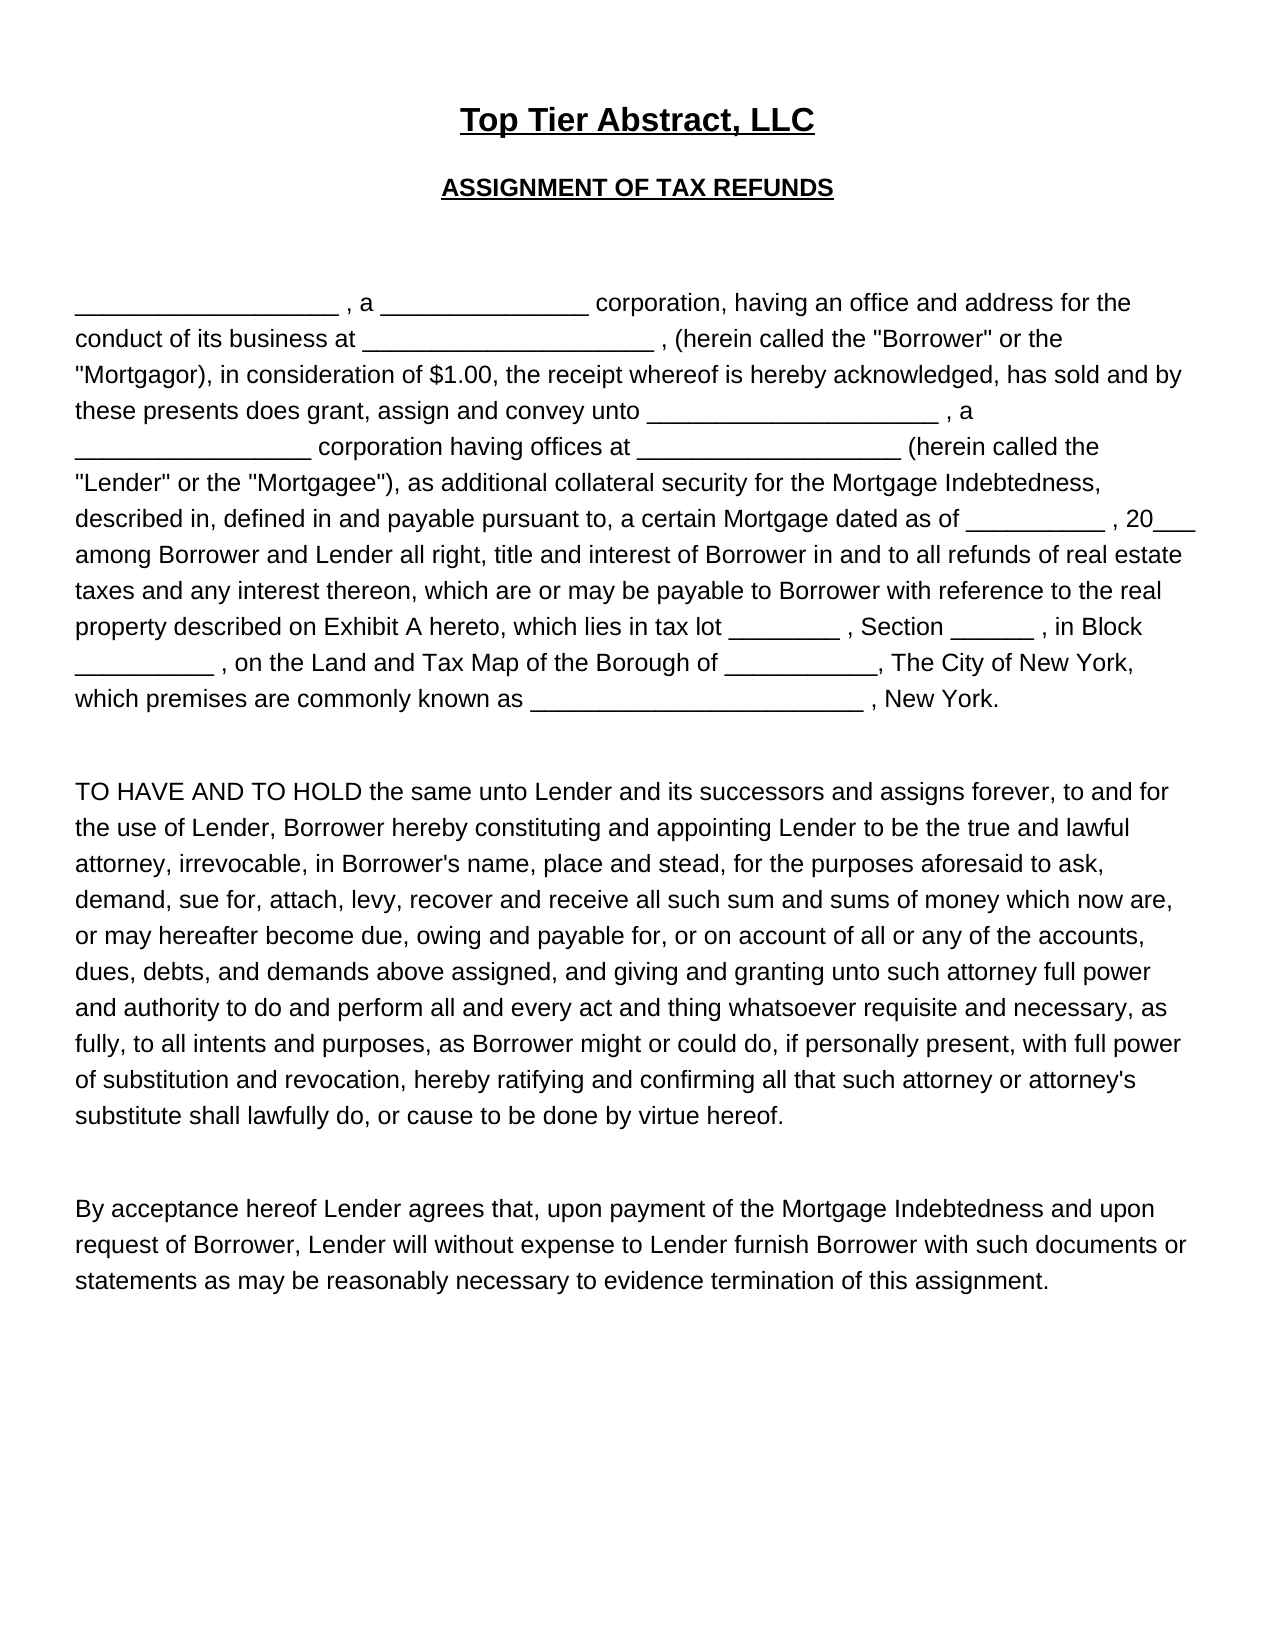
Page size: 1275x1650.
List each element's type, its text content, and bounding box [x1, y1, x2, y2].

text By acceptance hereof Lender agrees that, upon payment of the Mortgage Indebtedness and upon request of Borrower, Lender will without expense to Lender furnish Borrower with such documents or statements as may be reasonably necessary to evidence termination of this assignment. [75, 1194, 1200, 1295]
subtitle Top Tier Abstract, LLC [75, 100, 1200, 138]
text ___________________ , a _______________ corporation, having an office and address for the conduct of its business at _____________________ , (herein called the "Borrower" or the "Mortgagor), in consideration of $1.00, the receipt whereof is hereby acknowledged, has sold and by these presents does grant, assign and convey unto _____________________ , a _________________ corporation having offices at ___________________ (herein called the "Lender" or the "Mortgagee"), as additional collateral security for the Mortgage Indebtedness, described in, defined in and payable pursuant to, a certain Mortgage dated as of __________ , 20___ among Borrower and Lender all right, title and interest of Borrower in and to all refunds of real estate taxes and any interest thereon, which are or may be payable to Borrower with reference to the real property described on Exhibit A hereto, which lies in tax lot ________ , Section ______ , in Block __________ , on the Land and Tax Map of the Borough of ___________, The City of New York, which premises are commonly known as ________________________ , New York. [75, 288, 1200, 712]
subtitle ASSIGNMENT OF TAX REFUNDS [75, 173, 1200, 202]
text TO HAVE AND TO HOLD the same unto Lender and its successors and assigns forever, to and for the use of Lender, Borrower hereby constituting and appointing Lender to be the true and lawful attorney, irrevocable, in Borrower's name, place and stead, for the purposes aforesaid to ask, demand, sue for, attach, levy, recover and receive all such sum and sums of money which now are, or may hereafter become due, owing and payable for, or on account of all or any of the accounts, dues, debts, and demands above assigned, and giving and granting unto such attorney full power and authority to do and perform all and every act and thing whatsoever requisite and necessary, as fully, to all intents and purposes, as Borrower might or could do, if personally present, with full power of substitution and revocation, hereby ratifying and confirming all that such attorney or attorney's substitute shall lawfully do, or cause to be done by virtue hereof. [75, 777, 1200, 1129]
